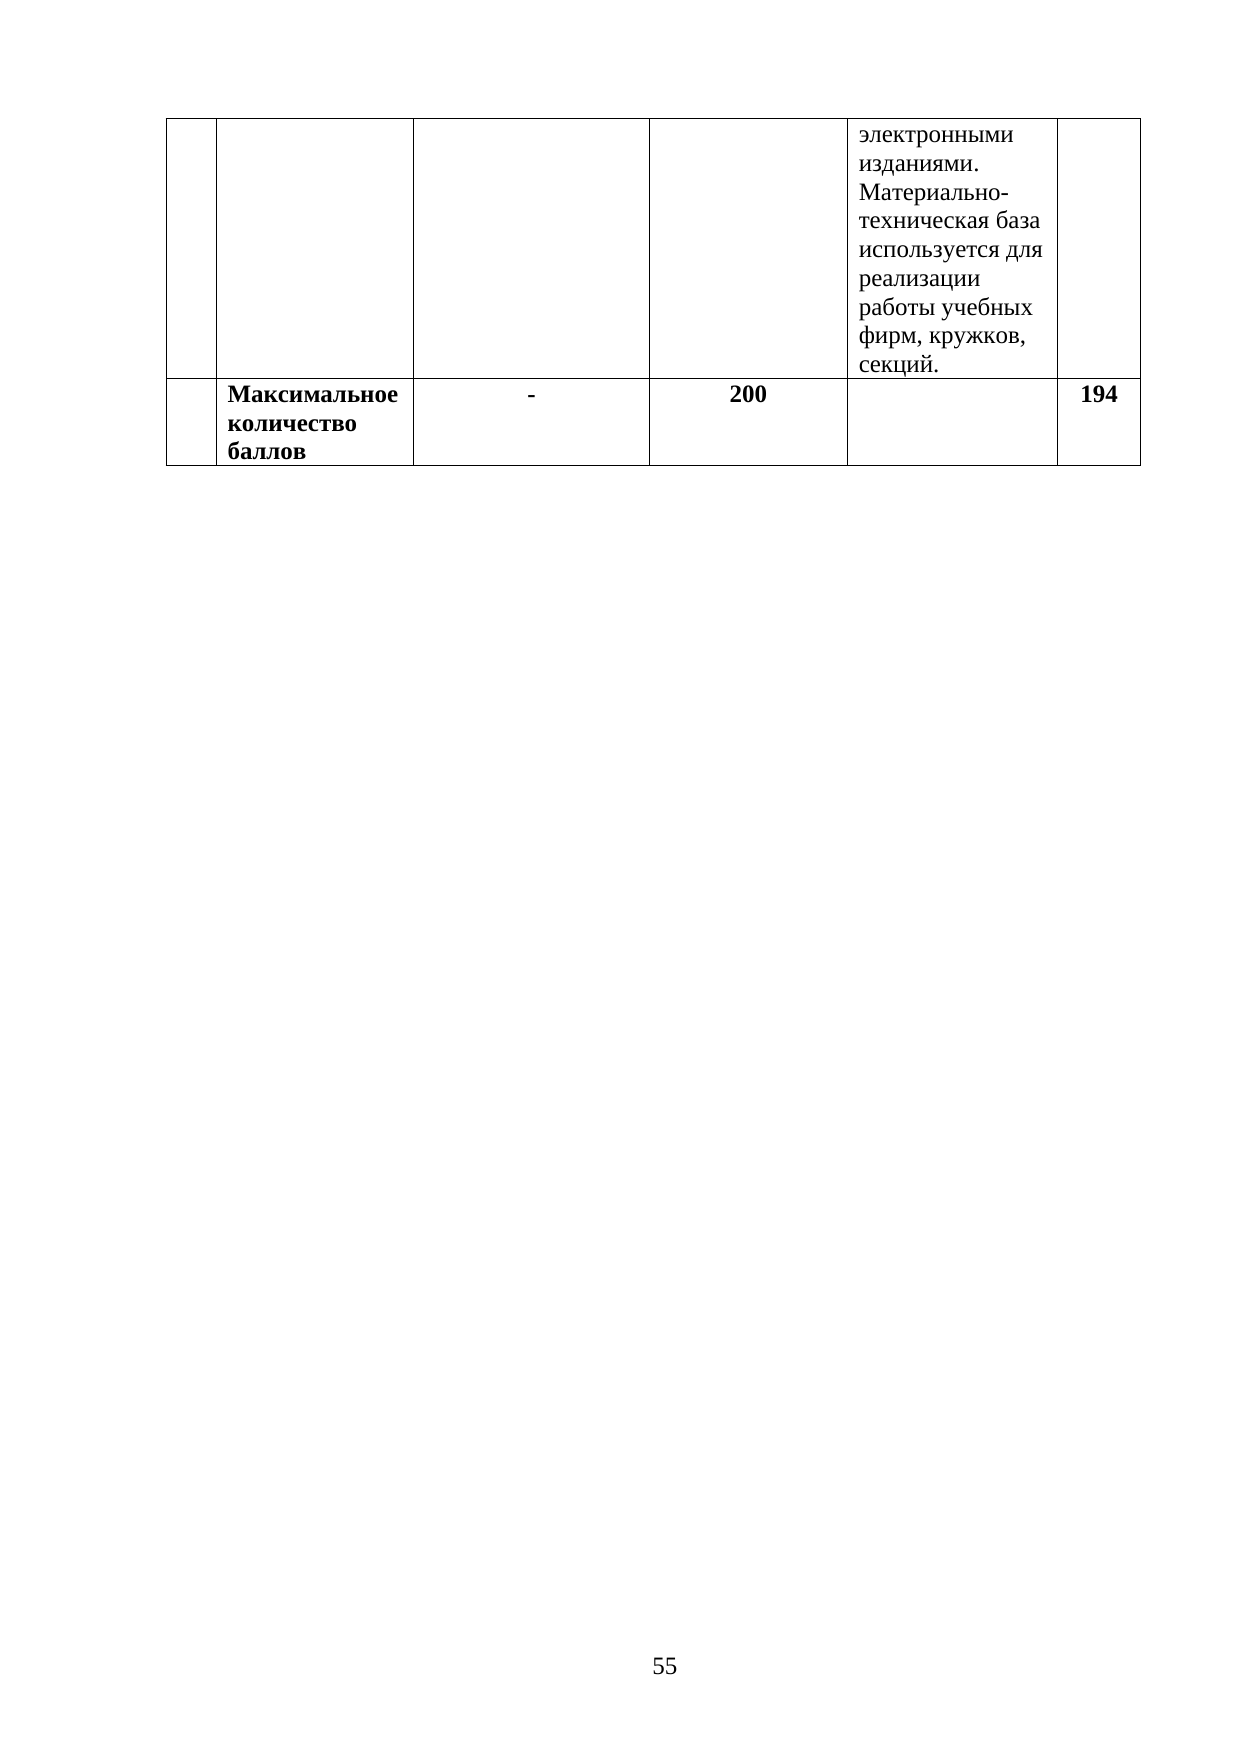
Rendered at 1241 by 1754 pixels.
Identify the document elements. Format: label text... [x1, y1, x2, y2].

table_cell Максимальное количество баллов [217, 379, 413, 465]
table_cell 200 [650, 379, 847, 465]
table_cell - [414, 379, 649, 465]
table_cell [650, 119, 847, 378]
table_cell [414, 119, 649, 378]
table_cell 194 [1058, 379, 1140, 465]
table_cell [848, 119, 1057, 378]
table_cell [167, 379, 216, 465]
table_cell 5 [1058, 119, 1140, 378]
table_cell [848, 379, 1057, 465]
